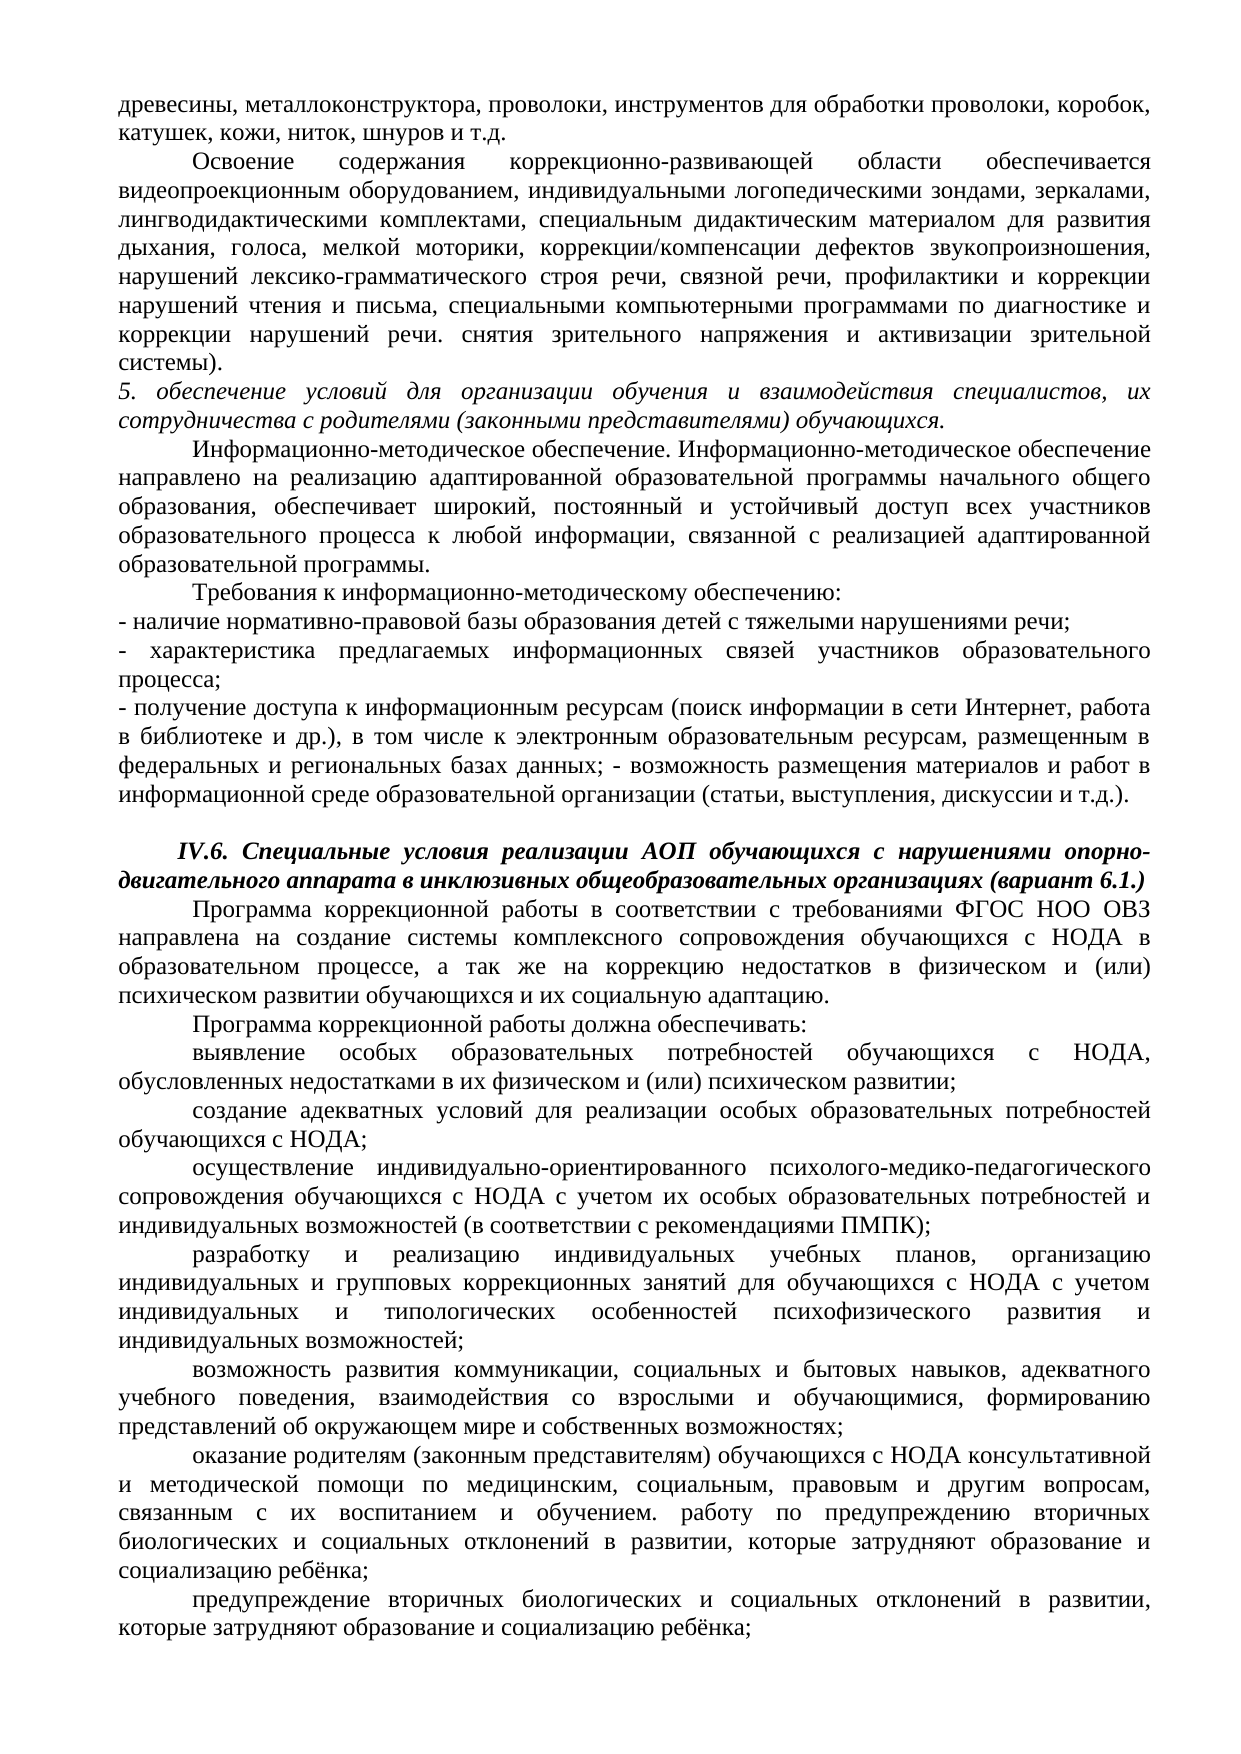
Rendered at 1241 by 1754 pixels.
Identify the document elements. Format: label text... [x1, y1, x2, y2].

text - характеристика предлагаемых информационных связей участников образовательного процесса; [118, 635, 1152, 692]
text Информационно-методическое обеспечение. Информационно-методическое обеспечение направлено на реализацию адаптированной образовательной программы начального общего образования, обеспечивает широкий, постоянный и устойчивый доступ всех участников образовательного процесса к любой информации, связанной с реализацией адаптированной образовательной программы. [118, 434, 1152, 577]
text 5. обеспечение условий для организации обучения и взаимодействия специалистов, их сотрудничества с родителями (законными представителями) обучающихся. [118, 376, 1152, 434]
text Требования к информационно-методическому обеспечению: [118, 577, 1152, 606]
text Программа коррекционной работы должна обеспечивать: [118, 1009, 1152, 1037]
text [118, 89, 1152, 146]
text IV.6. Специальные условия реализации АОП обучающихся с нарушениями опорно-двигательного аппарата в инклюзивных общеобразовательных организациях (вариант 6.1.) [118, 836, 1152, 894]
text оказание родителям (законным представителям) обучающихся с НОДА консультативной и методической помощи по медицинским, социальным, правовым и другим вопросам, связанным с их воспитанием и обучением. работу по предупреждению вторичных биологических и социальных отклонений в развитии, которые затрудняют образование и социализацию ребёнка; [118, 1440, 1152, 1584]
text - получение доступа к информационным ресурсам (поиск информации в сети Интернет, работа в библиотеке и др.), в том числе к электронным образовательным ресурсам, размещенным в федеральных и региональных базах данных; - возможность размещения материалов и работ в информационной среде образовательной организации (статьи, выступления, дискуссии и т.д.). [118, 692, 1152, 807]
text осуществление индивидуально-ориентированного психолого-медико-педагогического сопровождения обучающихся с НОДА с учетом их особых образовательных потребностей и индивидуальных возможностей (в соответствии с рекомендациями ПМПК); [118, 1152, 1152, 1239]
text Программа коррекционной работы в соответствии с требованиями ФГОС НОО ОВЗ направлена на создание системы комплексного сопровождения обучающихся с НОДА в образовательном процессе, а так же на коррекцию недостатков в физическом и (или) психическом развитии обучающихся и их социальную адаптацию. [118, 894, 1152, 1009]
text Освоение содержания коррекционно-развивающей области обеспечивается видеопроекционным оборудованием, индивидуальными логопедическими зондами, зеркалами, лингводидактическими комплектами, специальным дидактическим материалом для развития дыхания, голоса, мелкой моторики, коррекции/компенсации дефектов звукопроизношения, нарушений лексико-грамматического строя речи, связной речи, профилактики и коррекции нарушений чтения и письма, специальными компьютерными программами по диагностике и коррекции нарушений речи. снятия зрительного напряжения и активизации зрительной системы). [118, 146, 1152, 376]
text возможность развития коммуникации, социальных и бытовых навыков, адекватного учебного поведения, взаимодействия со взрослыми и обучающимися, формированию представлений об окружающем мире и собственных возможностях; [118, 1354, 1152, 1440]
text - наличие нормативно-правовой базы образования детей с тяжелыми нарушениями речи; [118, 606, 1152, 635]
text разработку и реализацию индивидуальных учебных планов, организацию индивидуальных и групповых коррекционных занятий для обучающихся с НОДА с учетом индивидуальных и типологических особенностей психофизического развития и индивидуальных возможностей; [118, 1239, 1152, 1354]
text создание адекватных условий для реализации особых образовательных потребностей обучающихся с НОДА; [118, 1095, 1152, 1152]
text предупреждение вторичных биологических и социальных отклонений в развитии, которые затрудняют образование и социализацию ребёнка; [118, 1584, 1152, 1641]
text выявление особых образовательных потребностей обучающихся с НОДА, обусловленных недостатками в их физическом и (или) психическом развитии; [118, 1037, 1152, 1095]
